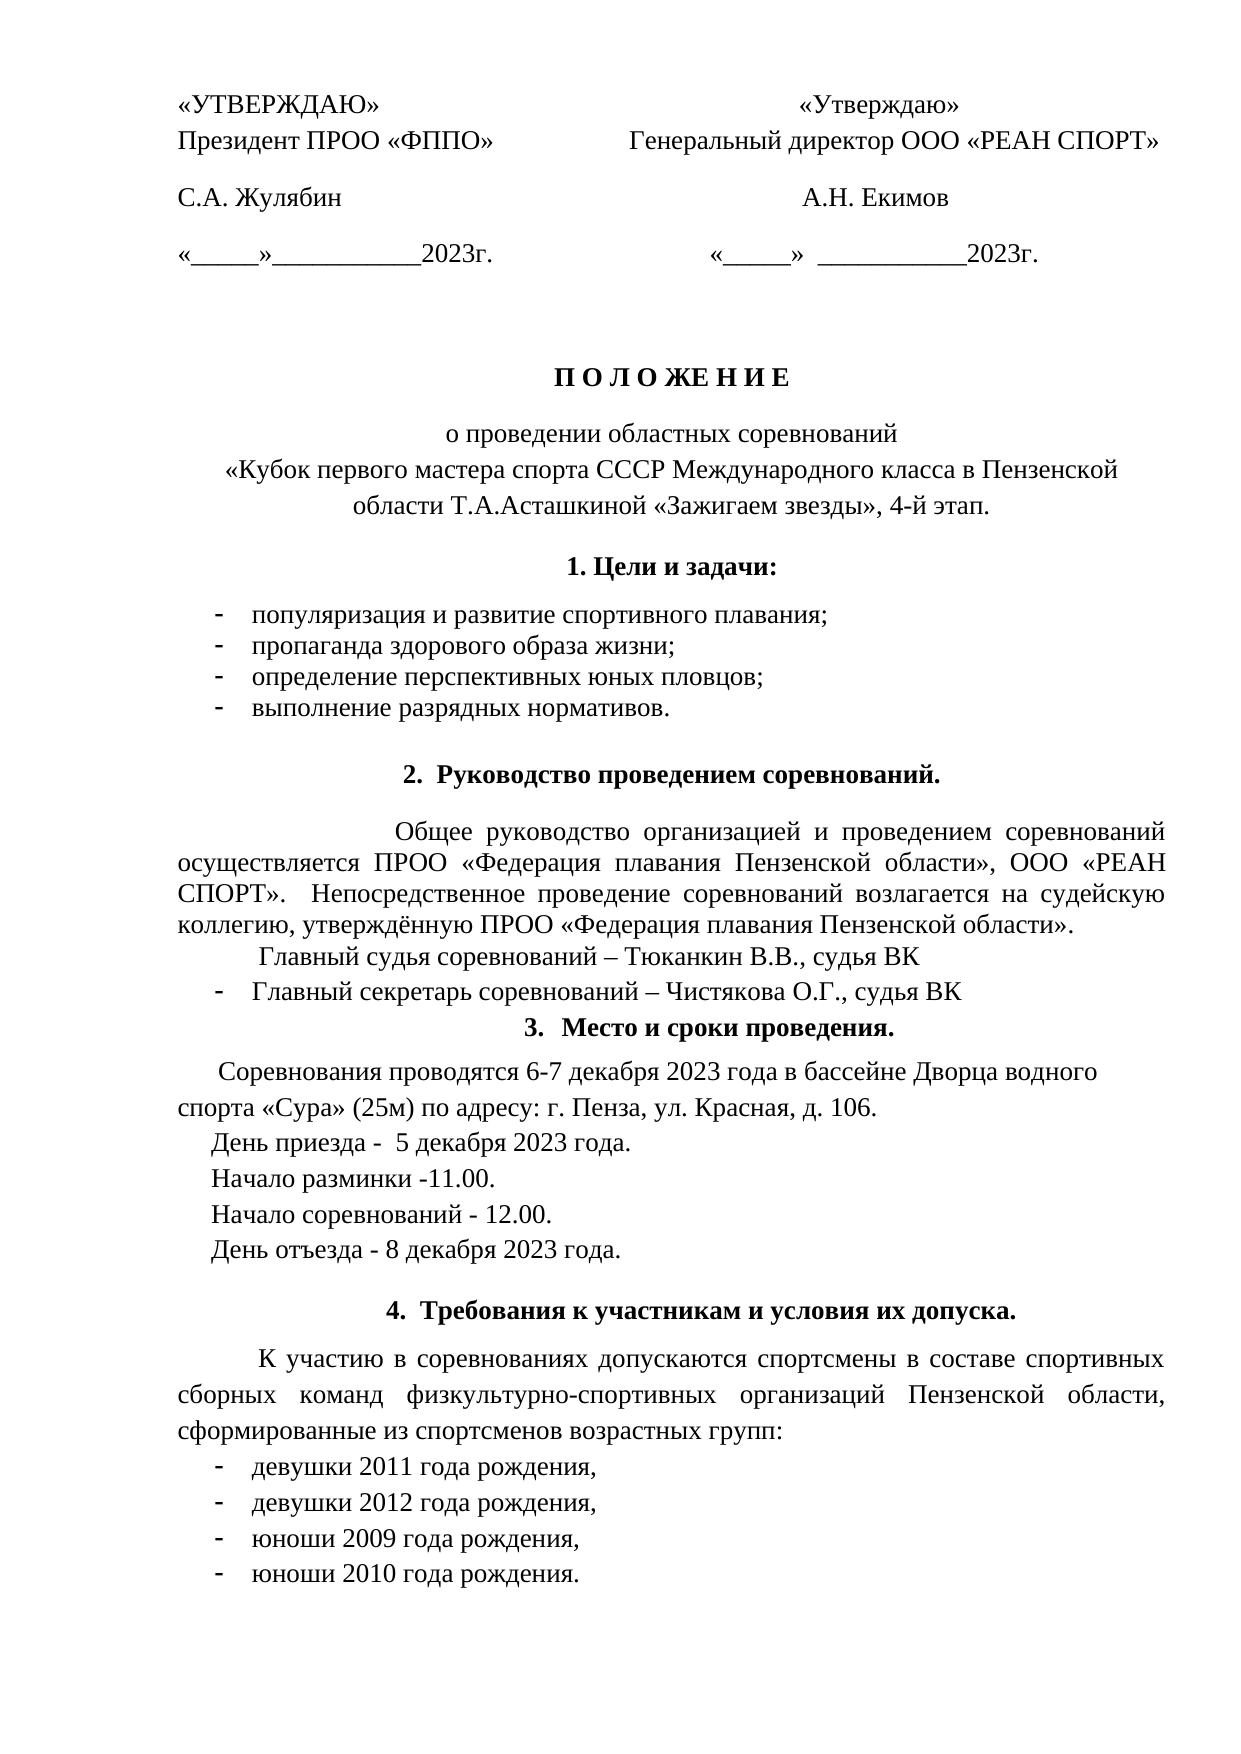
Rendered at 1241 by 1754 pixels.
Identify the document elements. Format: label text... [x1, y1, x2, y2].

text К участию в соревнованиях допускаются спортсмены в составе спортивных сборных команд физкультурно-спортивных организаций Пензенской области, сформированные из спортсменов возрастных групп: [177, 1343, 1166, 1445]
list девушки 2012 года рождения, [214, 1486, 1166, 1517]
text 1. Цели и задачи: [177, 549, 1166, 581]
text 4. Требования к участникам и условия их допуска. [177, 1294, 1166, 1326]
list юноши 2010 года рождения. [214, 1558, 1166, 1589]
list пропаганда здорового образа жизни; [214, 629, 1166, 660]
text День приезда - 5 декабря 2023 года. [177, 1126, 1166, 1158]
text о проведении областных соревнований «Кубок первого мастера спорта СССР Международного класса в Пензенской области Т.А.Асташкиной «Зажигаем звезды», 4-й этап. [177, 417, 1166, 520]
list выполнение разрядных нормативов. [214, 692, 1166, 723]
text Главный судья соревнований – Тюканкин В.В., судья ВК [177, 940, 1166, 971]
text 2. Руководство проведением соревнований. [177, 758, 1166, 790]
text П О Л О ЖЕ Н И Е [177, 361, 1166, 392]
text «_____»___________2023г. «_____» ___________2023г. [177, 237, 1166, 269]
list определение перспективных юных пловцов; [214, 660, 1166, 692]
text Начало разминки -11.00. [177, 1162, 1166, 1193]
list популяризация и развитие спортивного плавания; [214, 598, 1166, 629]
text С.А. Жулябин А.Н. Екимов [177, 181, 1166, 212]
text Общее руководство организацией и проведением соревнований осуществляется ПРОО «Федерация плавания Пензенской области», ООО «РЕАН СПОРТ». Непосредственное проведение соревнований возлагается на судейскую коллегию, утверждённую ПРОО «Федерация плавания Пензенской области». [140, 815, 1166, 940]
list девушки 2011 года рождения, [214, 1450, 1166, 1481]
list Главный секретарь соревнований – Чистякова О.Г., судья ВК [214, 975, 1166, 1007]
text День отъезда - 8 декабря 2023 года. [177, 1234, 1166, 1265]
list юноши 2009 года рождения, [214, 1522, 1166, 1553]
text Начало соревнований - 12.00. [177, 1198, 1166, 1229]
text Соревнования проводятся 6-7 декабря 2023 года в бассейне Дворца водного спорта «Сура» (25м) по адресу: г. Пенза, ул. Красная, д. 106. [177, 1055, 1166, 1122]
list Место и сроки проведения. [252, 1011, 1166, 1042]
text «УТВЕРЖДАЮ» «Утверждаю» Президент ПРОО «ФППО» Генеральный директор ООО «РЕАН СПОРТ» [177, 89, 1166, 156]
